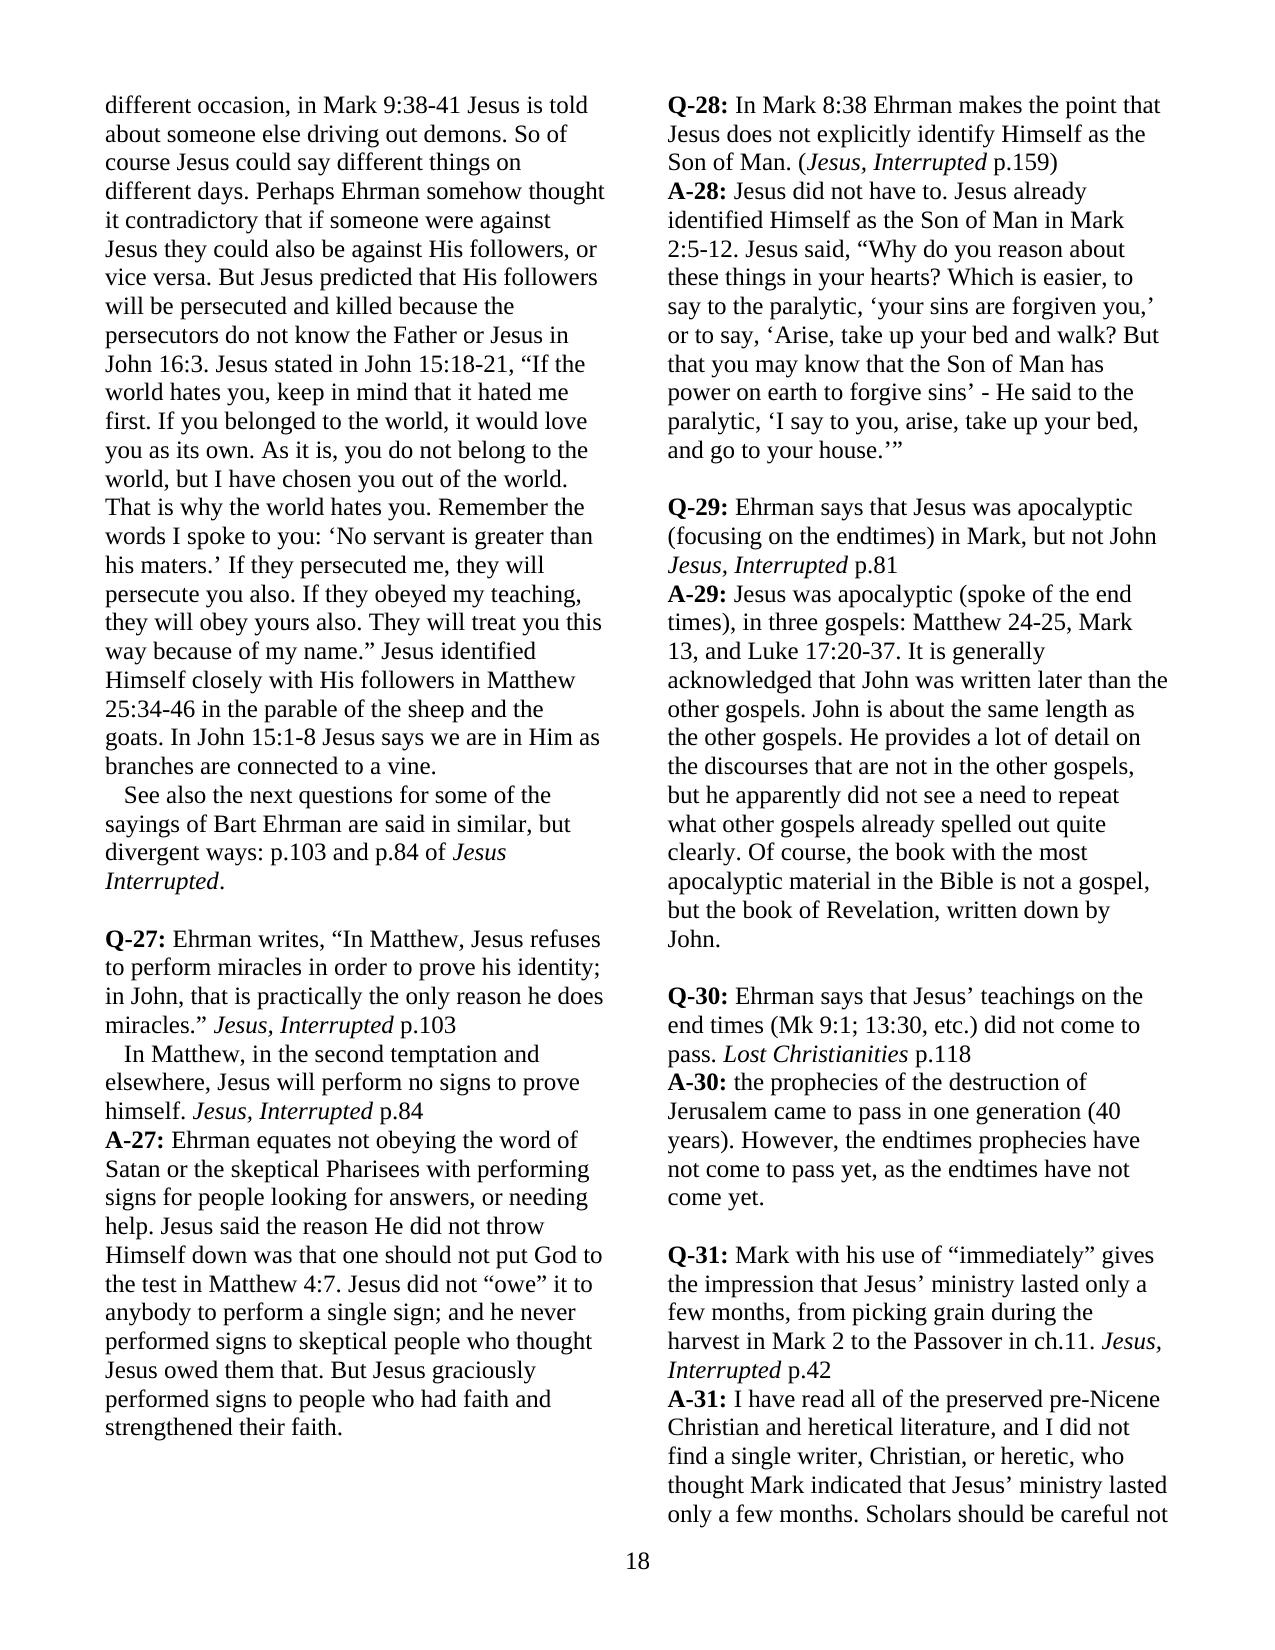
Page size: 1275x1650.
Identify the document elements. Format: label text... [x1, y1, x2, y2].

text Q-30: Ehrman says that Jesus’ teachings on the end times (Mk 9:1; , etc.) did not come to pass. Lost Christianities p.118 [667, 981, 1170, 1067]
text See also the next questions for some of the sayings of Bart Ehrman are said in similar, but divergent ways: p.103 and p.84 of Jesus Interrupted. [105, 780, 607, 895]
text Q-29: Ehrman says that Jesus was apocalyptic (focusing on the endtimes) in Mark, but not John Jesus, Interrupted p.81 [667, 492, 1170, 579]
text A-30: the prophecies of the destruction of came to pass in one generation (40 years). However, the endtimes prophecies have not come to pass yet, as the endtimes have not come yet. [667, 1067, 1170, 1211]
text A-29: Jesus was apocalyptic (spoke of the end times), in three gospels: Matthew 24-25, Mark 13, and Luke 17:20-37. It is generally acknowledged that John was written later than the other gospels. John is about the same length as the other gospels. He provides a lot of detail on the discourses that are not in the other gospels, but he apparently did not see a need to repeat what other gospels already spelled out quite clearly. Of course, the book with the most apocalyptic material in the Bible is not a gospel, but the book of Revelation, written down by John. [667, 579, 1170, 952]
text A-27: Ehrman equates not obeying the word of Satan or the skeptical Pharisees with performing signs for people looking for answers, or needing help. Jesus said the reason He did not throw Himself down was that one should not put God to the test in Matthew 4:7. Jesus did not “owe” it to anybody to perform a single sign; and he never performed signs to skeptical people who thought Jesus owed them that. But Jesus graciously performed signs to people who had faith and strengthened their faith. [105, 1125, 607, 1441]
text Q-27: Ehrman writes, “In Matthew, Jesus refuses to perform miracles in order to prove his identity; in John, that is practically the only reason he does miracles.” Jesus, Interrupted p.103 [105, 924, 607, 1039]
text Q-31: Mark with his use of “immediately” gives the impression that Jesus’ ministry lasted only a few months, from picking grain during the harvest in Mark 2 to the Passover in ch.11. Jesus, Interrupted p.42 [667, 1240, 1170, 1384]
text Q-28: In Mark 8:38 Ehrman makes the point that Jesus does not explicitly identify Himself as the Son of Man. (Jesus, Interrupted p.159) [667, 90, 1170, 176]
text In Matthew, in the second temptation and elsewhere, Jesus will perform no signs to prove himself. Jesus, Interrupted p.84 [105, 1039, 607, 1125]
text A-28: Jesus did not have to. Jesus already identified Himself as the Son of Man in Mark 2:5-12. Jesus said, “Why do you reason about these things in your hearts? Which is easier, to say to the paralytic, ‘your sins are forgiven you,’ or to say, ‘Arise, take up your bed and walk? But that you may know that the Son of Man has power on earth to forgive sins’ - He said to the paralytic, ‘I say to you, arise, take up your bed, and go to your house.’” [667, 176, 1170, 464]
